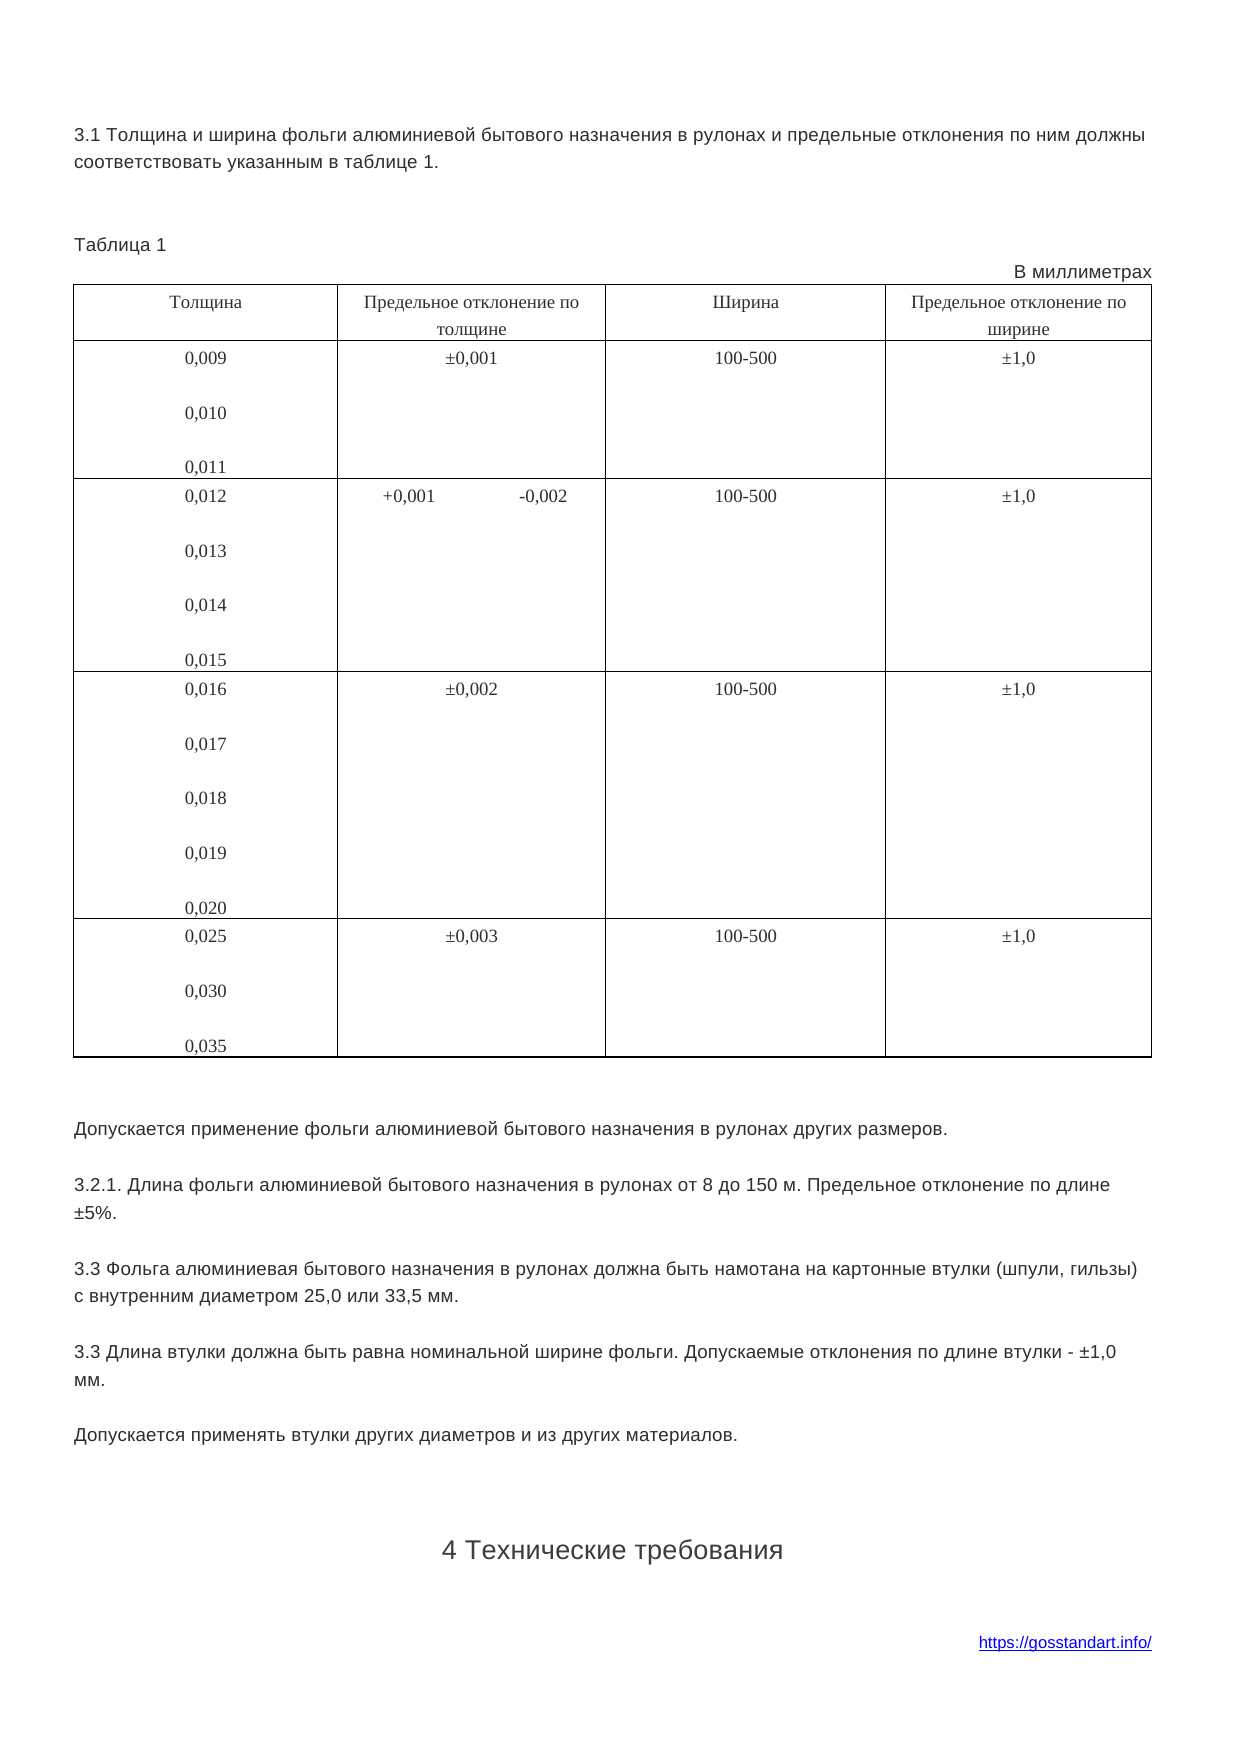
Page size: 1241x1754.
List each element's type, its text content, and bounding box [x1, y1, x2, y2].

text 3.2.1. Длина фольги алюминиевой бытового назначения в рулонах от 8 до 150 м. Предельное отклонение по длине ±5%. [74, 1168, 1152, 1252]
table_cell Толщина [74, 285, 337, 340]
table_cell ±0,002 [338, 672, 605, 918]
table_cell 0,025 0,030 0,035 [74, 919, 337, 1056]
text 3.1 Толщина и ширина фольги алюминиевой бытового назначения в рулонах и предельные отклонения по ним должны соответствовать указанным в таблице 1. Таблица 1 [74, 118, 1152, 255]
table_cell Ширина [606, 285, 885, 340]
table_cell ±0,001 [338, 341, 605, 478]
table_cell ±1,0 [886, 341, 1151, 478]
table_cell ±1,0 [886, 479, 1151, 671]
table_cell ±1,0 [886, 672, 1151, 918]
table_cell ±0,003 [338, 919, 605, 1056]
text В миллиметрах [74, 255, 1152, 282]
text 3.3 Фольга алюминиевая бытового назначения в рулонах должна быть намотана на картонные втулки (шпули, гильзы) с внутренним диаметром 25,0 или 33,5 мм. [74, 1252, 1152, 1335]
text Допускается применение фольги алюминиевой бытового назначения в рулонах других размеров. [74, 1058, 1152, 1168]
table_cell 100-500 [606, 341, 885, 478]
table_cell +0,001 [338, 479, 480, 671]
table_cell ±1,0 [886, 919, 1151, 1056]
table_cell Предельное отклонение по ширине [886, 285, 1151, 340]
table_cell 100-500 [606, 919, 885, 1056]
table_cell 100-500 [606, 672, 885, 918]
table_cell 0,012 0,013 0,014 0,015 [74, 479, 337, 671]
table_cell 0,016 0,017 0,018 0,019 0,020 [74, 672, 337, 918]
text 3.3 Длина втулки должна быть равна номинальной ширине фольги. Допускаемые отклонения по длине втулки - ±1,0 мм. Допускается применять втулки других диаметров и из других материалов. [74, 1335, 1152, 1501]
table_cell -0,002 [480, 479, 605, 671]
subtitle 4 Технические требования [74, 1534, 1152, 1565]
table_cell Предельное отклонение по толщине [338, 285, 605, 340]
table_cell 100-500 [606, 479, 885, 671]
table_cell 0,009 0,010 0,011 [74, 341, 337, 478]
